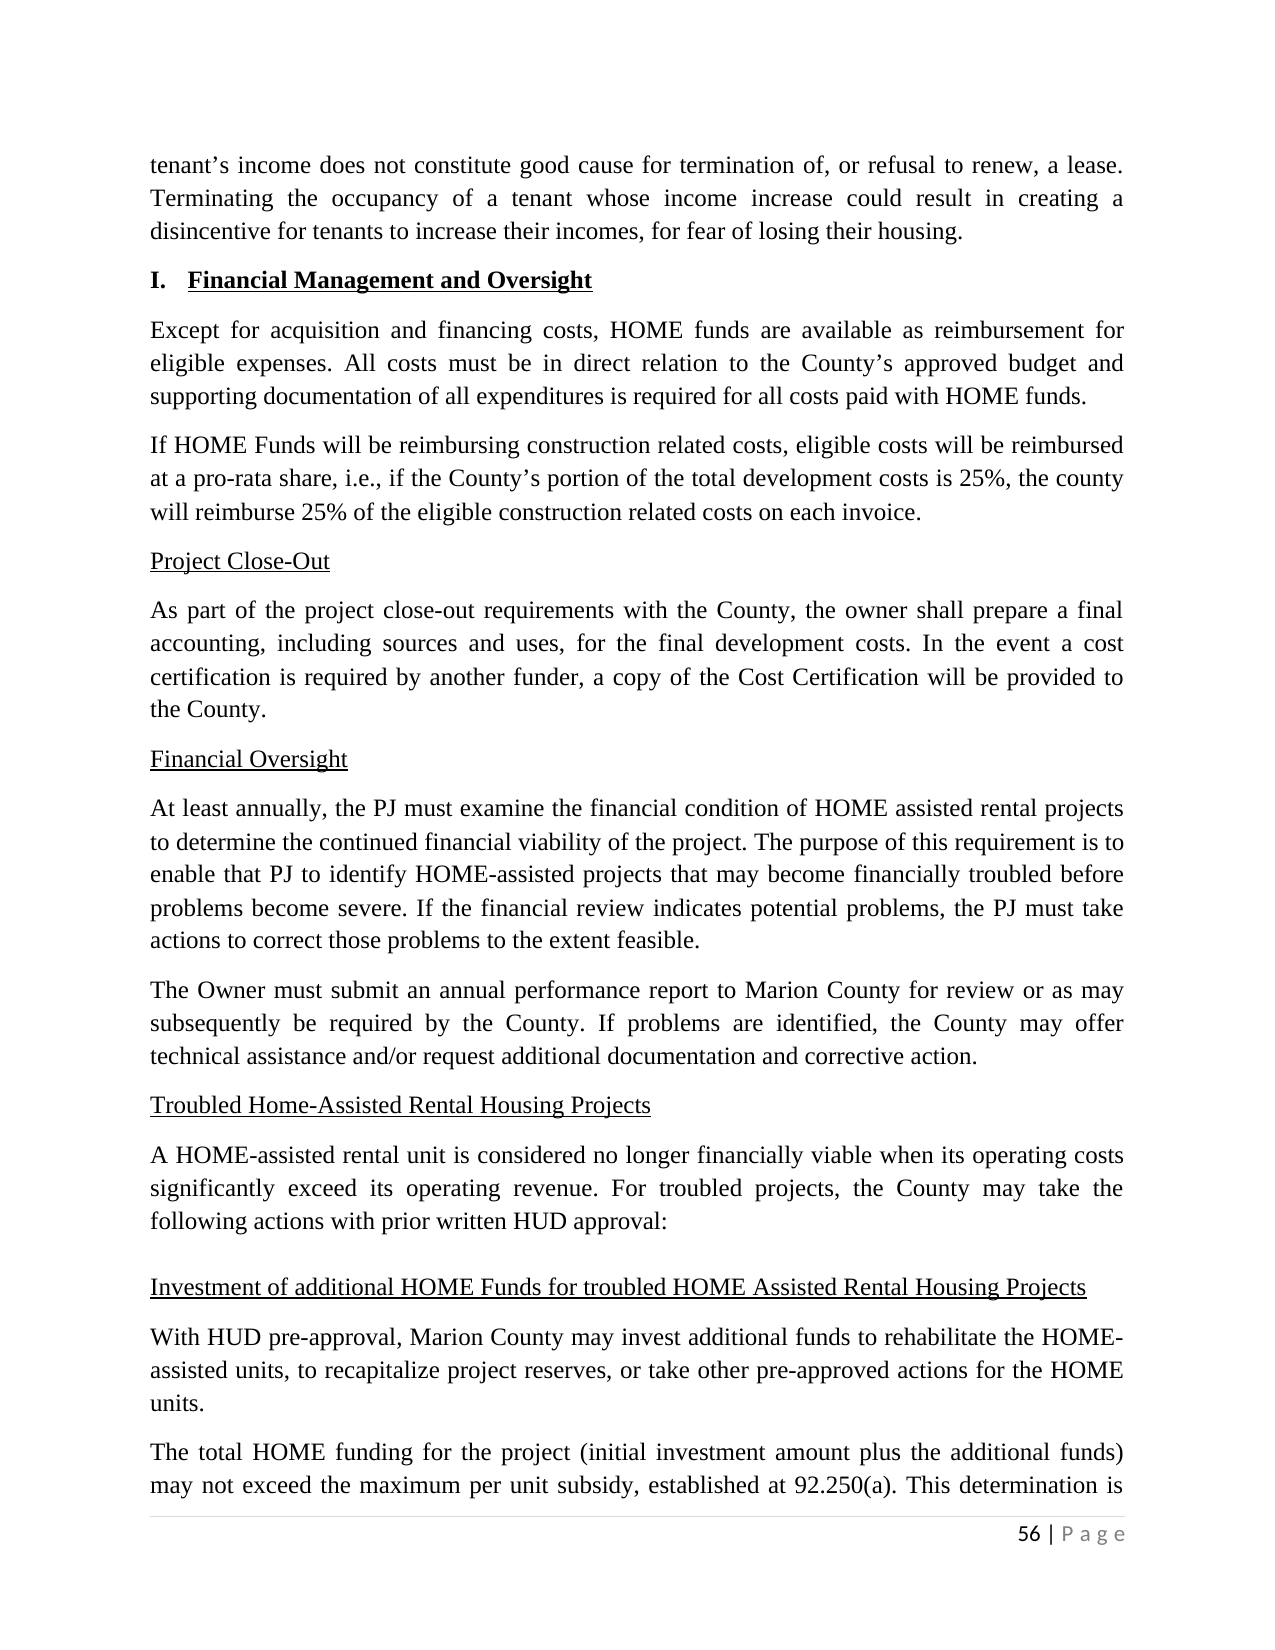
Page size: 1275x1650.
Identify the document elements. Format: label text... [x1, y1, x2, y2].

text With HUD pre-approval, Marion County may invest additional funds to rehabilitate the HOME-assisted units, to recapitalize project reserves, or take other pre-approved actions for the HOME units. [150, 1322, 1125, 1416]
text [150, 150, 1125, 245]
text The Owner must submit an annual performance report to Marion County for review or as may subsequently be required by the County. If problems are identified, the County may offer technical assistance and/or request additional documentation and corrective action. [150, 975, 1125, 1070]
text At least annually, the PJ must examine the financial condition of HOME assisted rental projects to determine the continued financial viability of the project. The purpose of this requirement is to enable that PJ to identify HOME-assisted projects that may become financially troubled before problems become severe. If the financial review indicates potential problems, the PJ must take actions to correct those problems to the extent feasible. [150, 793, 1125, 954]
text Troubled Home-Assisted Rental Housing Projects [150, 1091, 1125, 1119]
text Financial Oversight [150, 744, 1125, 773]
text A HOME-assisted rental unit is considered no longer financially viable when its operating costs significantly exceed its operating revenue. For troubled projects, the County may take the following actions with prior written HUD approval: [150, 1140, 1125, 1235]
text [150, 1437, 1125, 1499]
text Project Close-Out [150, 546, 1125, 575]
text If HOME Funds will be reimbursing construction related costs, eligible costs will be reimbursed at a pro-rata share, i.e., if the County’s portion of the total development costs is 25%, the county will reimburse 25% of the eligible construction related costs on each invoice. [150, 431, 1125, 525]
text Investment of additional HOME Funds for troubled HOME Assisted Rental Housing Projects [150, 1272, 1125, 1301]
text Except for acquisition and financing costs, HOME funds are available as reimbursement for eligible expenses. All costs must be in direct relation to the County’s approved budget and supporting documentation of all expenditures is required for all costs paid with HOME funds. [150, 315, 1125, 410]
list Financial Management and Oversight [150, 266, 1125, 294]
text As part of the project close-out requirements with the County, the owner shall prepare a final accounting, including sources and uses, for the final development costs. In the event a cost certification is required by another funder, a copy of the Cost Certification will be provided to the County. [150, 596, 1125, 723]
